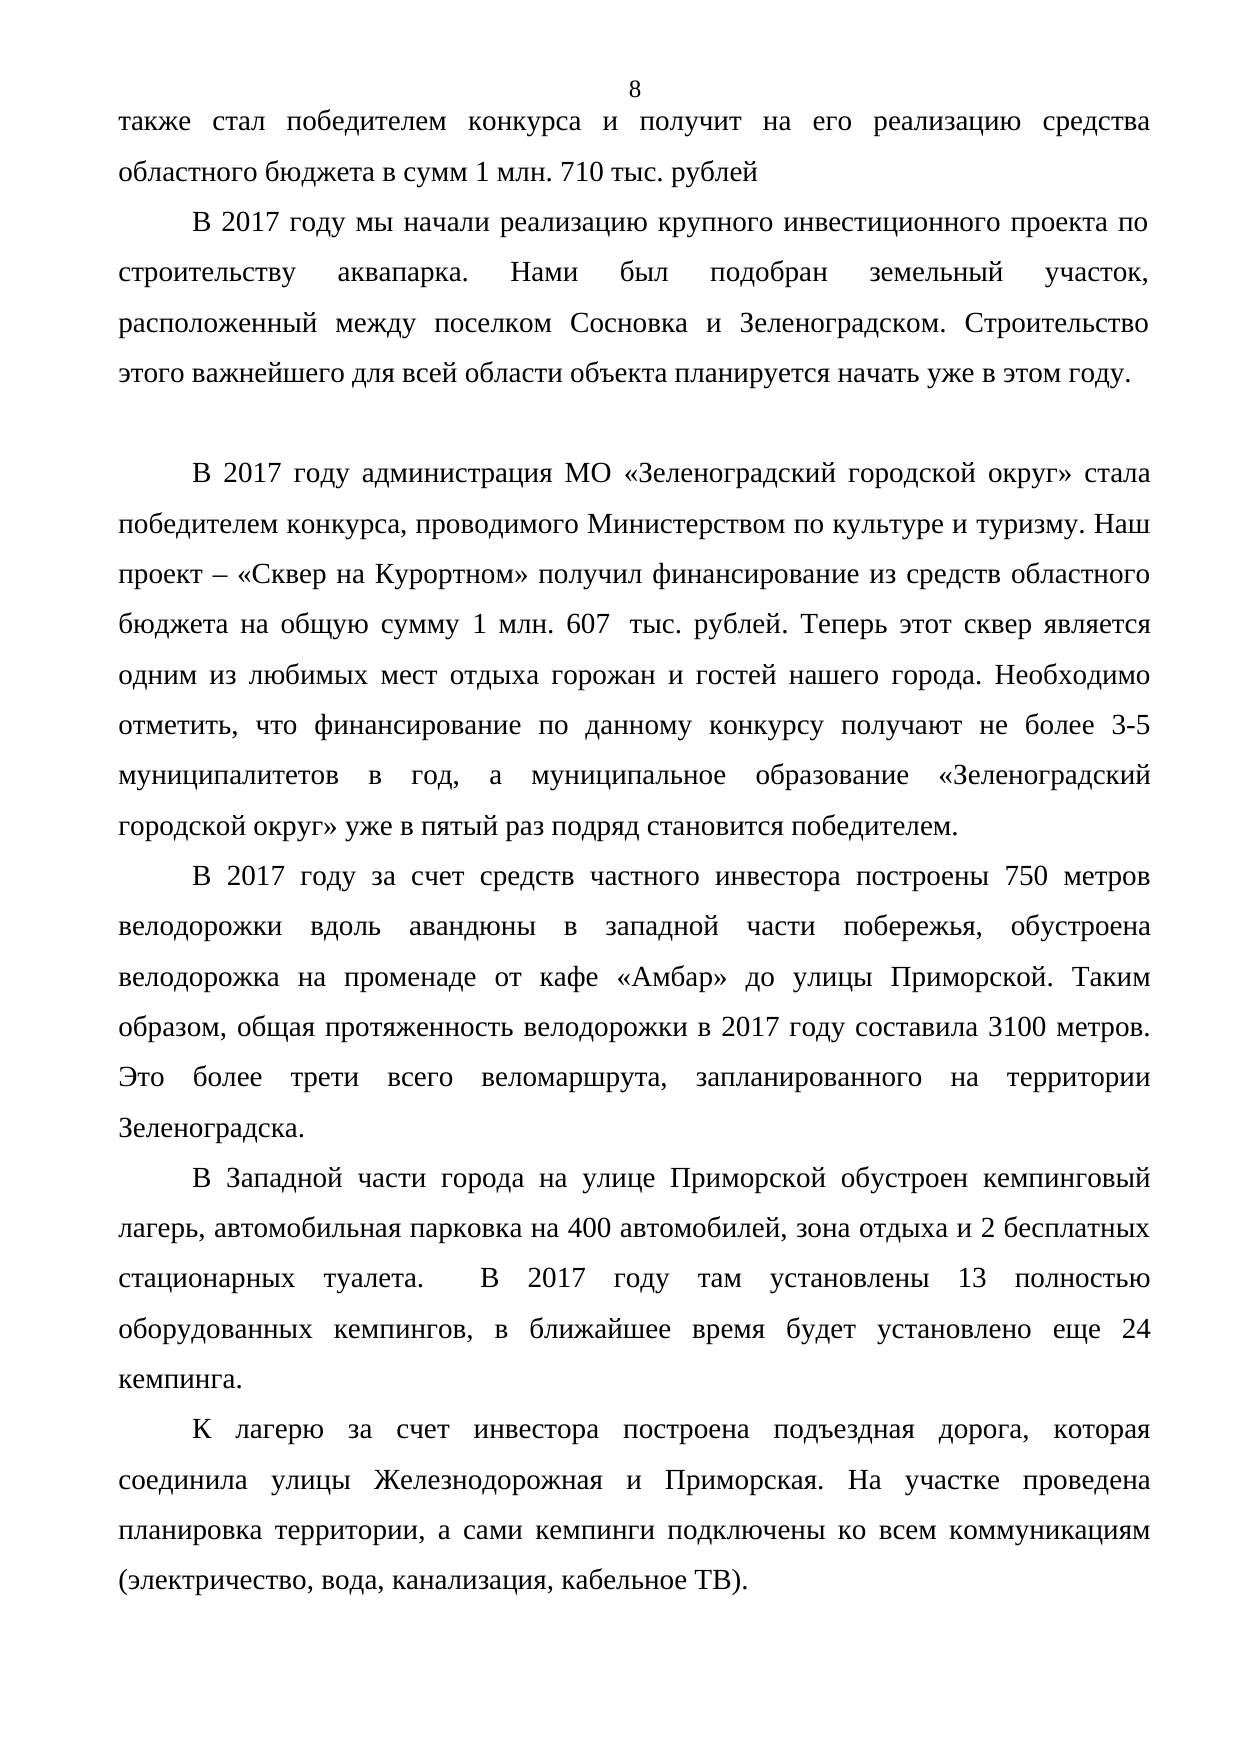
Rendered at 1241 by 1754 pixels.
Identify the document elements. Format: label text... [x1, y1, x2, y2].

text В 2017 году администрация МО «Зеленоградский городской округ» стала победителем конкурса, проводимого Министерством по культуре и туризму. Наш проект – «Сквер на Курортном» получил финансирование из средств областного бюджета на общую сумму 1 млн. 607 тыс. рублей. Теперь этот сквер является одним из любимых мест отдыха горожан и гостей нашего города. Необходимо отметить, что финансирование по данному конкурсу получают не более 3-5 муниципалитетов в год, а муниципальное образование «Зеленоградский городской округ» уже в пятый раз подряд становится победителем. [118, 456, 1152, 841]
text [118, 103, 1152, 187]
text В 2017 году мы начали реализацию крупного инвестиционного проекта по строительству аквапарка. Нами был подобран земельный участок, расположенный между поселком Сосновка и Зеленоградском. Строительство этого важнейшего для всей области объекта планируется начать уже в этом году. [118, 204, 1149, 388]
text К лагерю за счет инвестора построена подъездная дорога, которая соединила улицы Железнодорожная и Приморская. На участке проведена планировка территории, а сами кемпинги подключены ко всем коммуникациям (электричество, вода, канализация, кабельное ТВ). [118, 1412, 1152, 1596]
text В Западной части города на улице Приморской обустроен кемпинговый лагерь, автомобильная парковка на 400 автомобилей, зона отдыха и 2 бесплатных стационарных туалета. В 2017 году там установлены 13 полностью оборудованных кемпингов, в ближайшее время будет установлено еще 24 кемпинга. [118, 1160, 1152, 1395]
text В 2017 году за счет средств частного инвестора построены 750 метров велодорожки вдоль авандюны в западной части побережья, обустроена велодорожка на променаде от кафе «Амбар» до улицы Приморской. Таким образом, общая протяженность велодорожки в 2017 году составила 3100 метров. Это более трети всего веломаршрута, запланированного на территории Зеленоградска. [118, 858, 1152, 1143]
